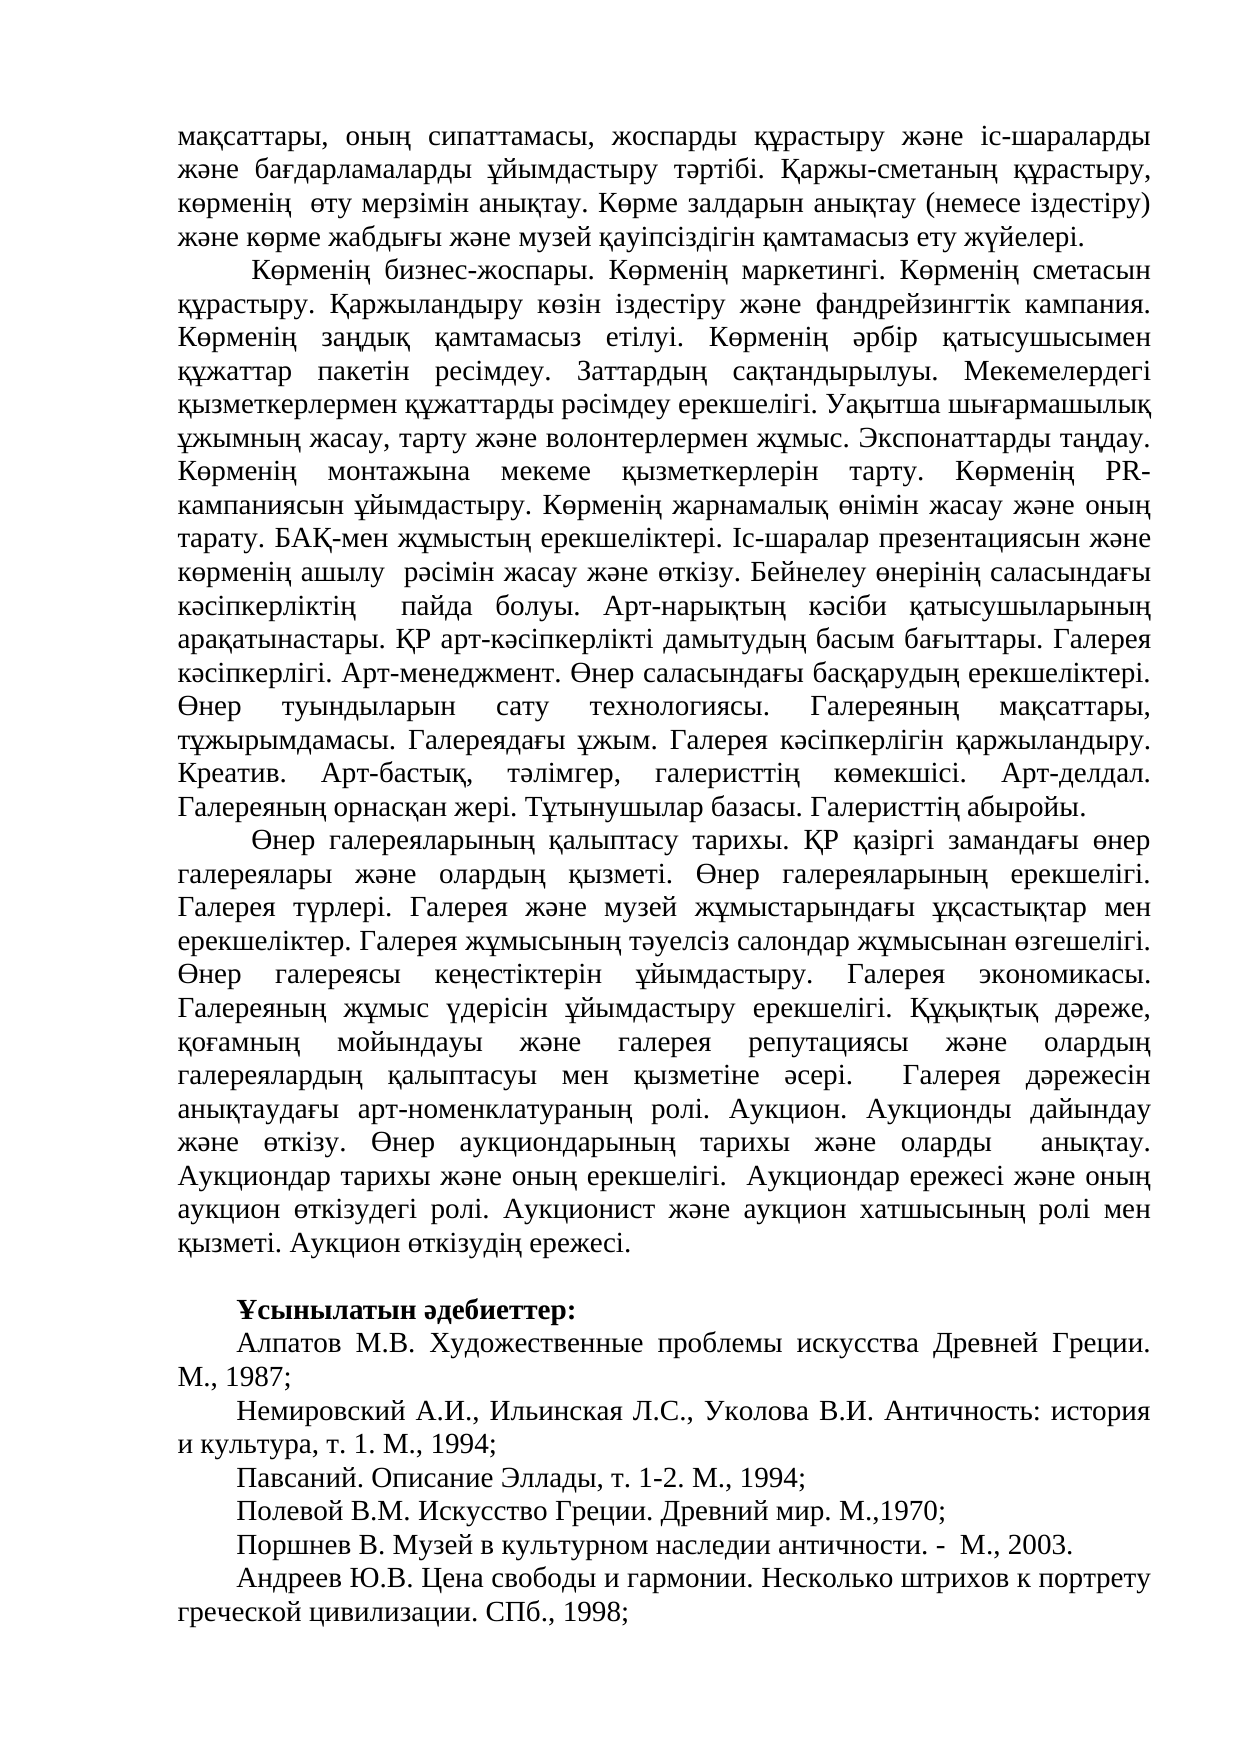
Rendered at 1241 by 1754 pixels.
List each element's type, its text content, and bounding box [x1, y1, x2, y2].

text Өнер галереяларының қалыптасу тарихы. ҚР қазіргі замандағы өнер галереялары және олардың қызметі. Өнер галереяларының ерекшелігі. Галерея түрлері. Галерея және музей жұмыстарындағы ұқсастықтар мен ерекшеліктер. Галерея жұмысының тәуелсіз салондар жұмысынан өзгешелігі. Өнер галереясы кеңестіктерін ұйымдастыру. Галерея экономикасы. Галереяның жұмыс үдерісін ұйымдастыру ерекшелігі. Құқықтық дәреже, қоғамның мойындауы және галерея репутациясы және олардың галереялардың қалыптасуы мен қызметіне әсері. Галерея дәрежесін анықтаудағы арт-номенклатураның ролі. Аукцион. Аукционды дайындау және өткізу. Өнер аукциондарының тарихы және оларды анықтау. Аукциондар тарихы және оның ерекшелігі. Аукциондар ережесі және оның аукцион өткізудегі ролі. Аукционист және аукцион хатшысының ролі мен қызметі. Аукцион өткізудің ережесі. [177, 822, 1152, 1258]
text Павсаний. Описание Эллады, т. 1-2. М., 1994; [177, 1460, 1152, 1493]
text Алпатов М.В. Художественные проблемы искусства Древней Греции. М., 1987; [177, 1326, 1152, 1393]
text Андреев Ю.В. Цена свободы и гармонии. Несколько штрихов к портрету греческой цивилизации. СПб., 1998; [177, 1560, 1152, 1627]
text Ұсынылатын әдебиеттер: [177, 1292, 1152, 1326]
text Немировский А.И., Ильинская Л.С., Уколова В.И. Античность: история и культура, т. 1. М., 1994; [177, 1393, 1152, 1460]
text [177, 118, 1152, 252]
list Көрменiң бизнес-жоспары. Көрменiң маркетингi. Көрменiң сметасын құрастыру. Қаржыландыру көзін іздестіру және фандрейзингтік кампания. Көрменiң заңдық қамтамасыз етілуі. Көрменiң әрбiр қатысушысымен құжаттар пакетiн ресiмдеу. Заттардың сақтандырылуы. Мекемелердегі қызметкерлермен құжаттарды рәсімдеу ерекшелігі. Уақытша шығармашылық ұжымның жасау, тарту және волонтерлермен жұмыс. Экспонаттарды таңдау. Көрменiң монтажына мекеме қызметкерлерiн тарту. Көрменiң PR-кампаниясын ұйымдастыру. Көрменiң жарнамалық өнiмiн жасау және оның тарату. БАҚ-мен жұмыстың ерекшелiктерi. Іс-шаралар презентациясын және көрменiң ашылу рәсiмін жасау және өткізу. Бейнелеу өнерiнiң саласындағы кәсіпкерліктің пайда болуы. Арт-нарықтың кәсiби қатысушыларының арақатынастары. ҚР арт-кәсіпкерлікті дамытудың басым бағыттары. Галерея кәсiпкерлiгi. Арт-менеджмент. Өнер саласындағы басқарудың ерекшелiктерi. Өнер туындыларын сату технологиясы. Галереяның мақсаттары, тұжырымдамасы. Галереядағы ұжым. Галерея кәсiпкерлiгiн қаржыландыру. Креатив. Арт-бастық, тәлімгер, галеристтiң көмекшiсi. Арт-делдал. Галереяның орнасқан жері. Тұтынушылар базасы. Галеристтiң абыройы. [177, 252, 1152, 822]
text Полевой В.М. Искусство Греции. Древний мир. М.,1970; [177, 1493, 1152, 1527]
text Поршнев В. Музей в культурном наследии античности. - М., 2003. [177, 1527, 1152, 1560]
